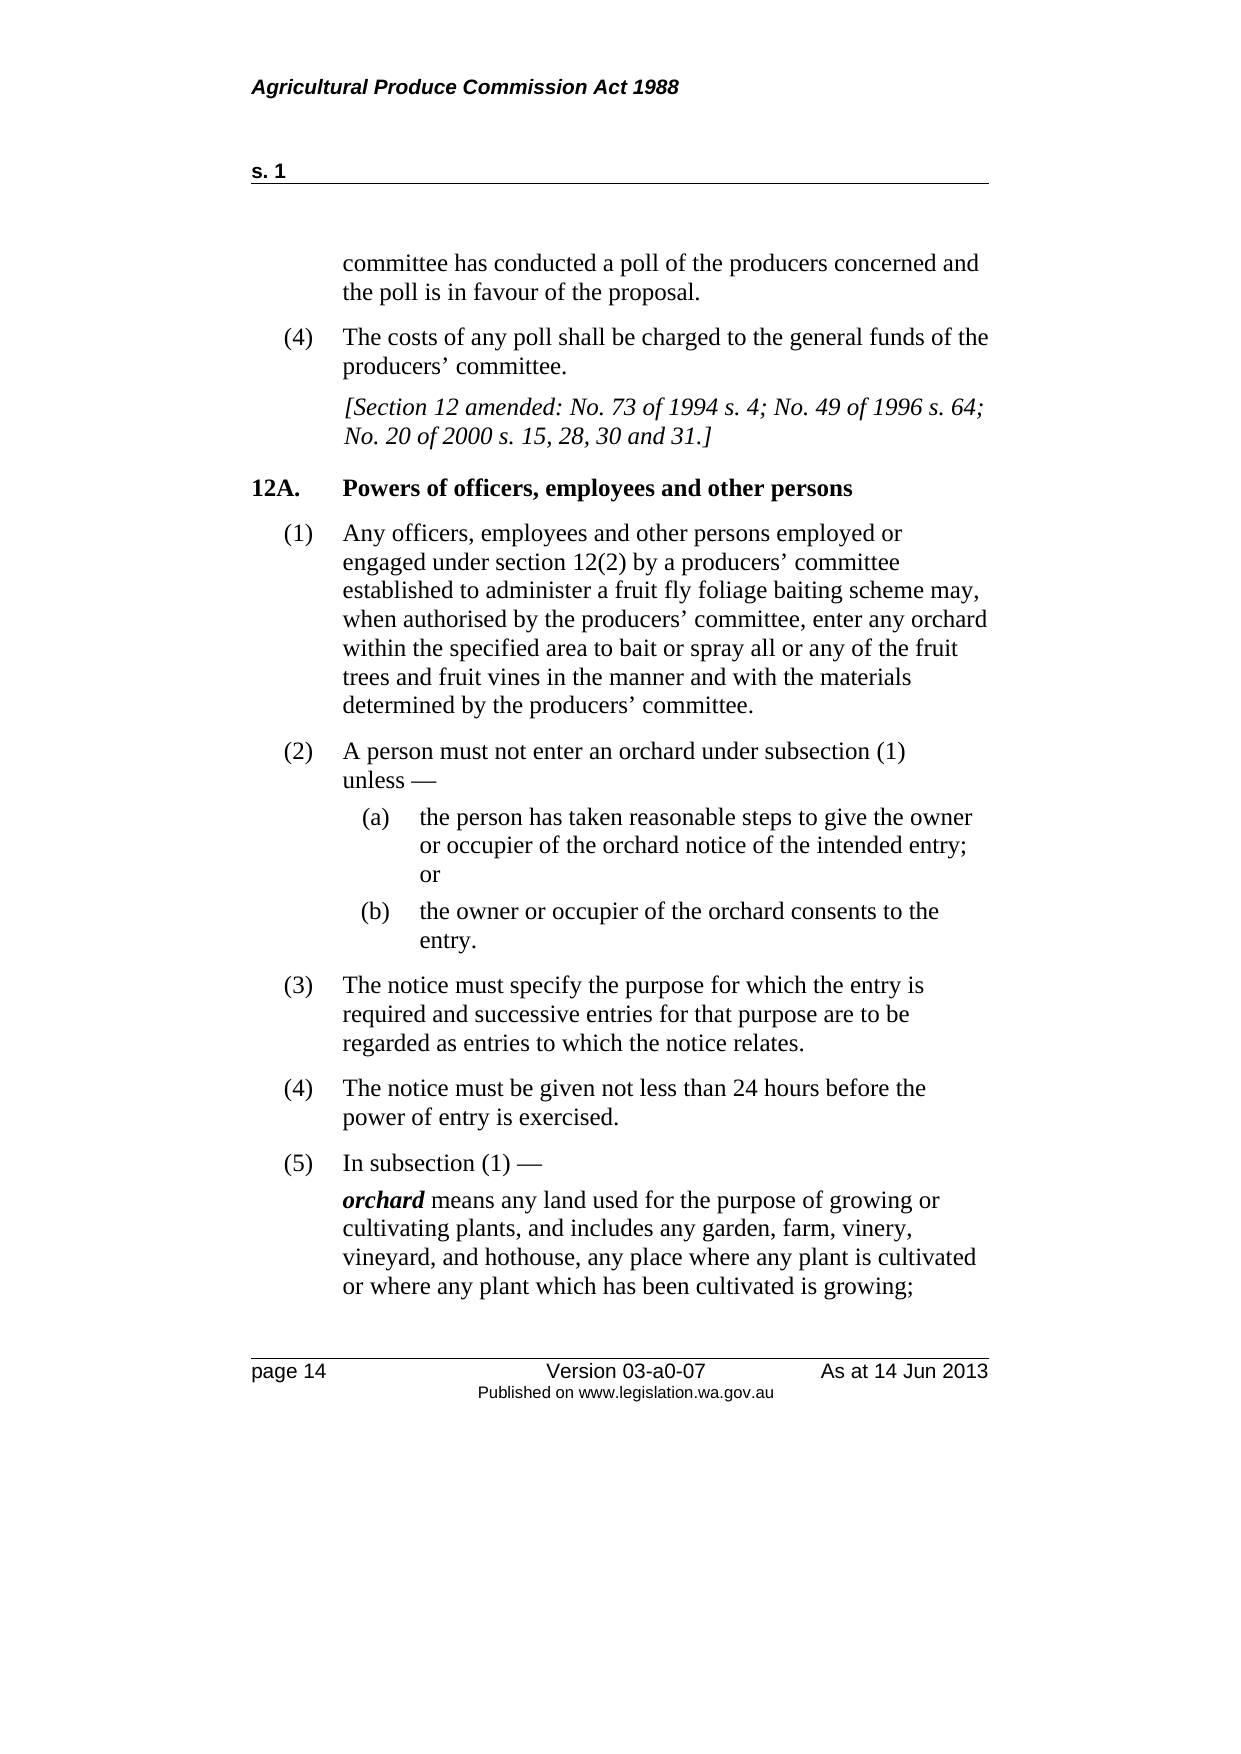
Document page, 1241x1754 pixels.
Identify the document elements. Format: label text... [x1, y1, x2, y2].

text (1) Any officers, employees and other persons employed or engaged under section 12(2) by a producers’ committee established to administer a fruit fly foliage baiting scheme may, when authorised by the producers’ committee, enter any orchard within the specified area to bait or spray all or any of the fruit trees and fruit vines in the manner and with the materials determined by the producers’ committee. [251, 518, 989, 719]
text (4) The notice must be given not less than 24 hours before the power of entry is exercised. [251, 1073, 989, 1131]
text (b) the owner or occupier of the orchard consents to the entry. [251, 896, 989, 954]
text [Section 12 amended: No. 73 of 1994 s. 4; No. 49 of 1996 s. 64; No. 20 of 2000 s. 15, 28, 30 and 31.] [251, 392, 989, 450]
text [251, 248, 989, 306]
text (2) A person must not enter an orchard under subsection (1) unless — [251, 736, 989, 793]
text (3) The notice must specify the purpose for which the entry is required and successive entries for that purpose are to be regarded as entries to which the notice relates. [251, 971, 989, 1057]
text orchard means any land used for the purpose of growing or cultivating plants, and includes any garden, farm, vinery, vineyard, and hothouse, any place where any plant is cultivated or where any plant which has been cultivated is growing; [251, 1185, 989, 1300]
text (4) The costs of any poll shall be charged to the general funds of the producers’ committee. [251, 322, 989, 380]
text (a) the person has taken reasonable steps to give the owner or occupier of the orchard notice of the intended entry; or [251, 802, 989, 888]
text (5) In subsection (1) — [251, 1148, 989, 1176]
subtitle 12A. Powers of officers, employees and other persons [251, 473, 989, 501]
